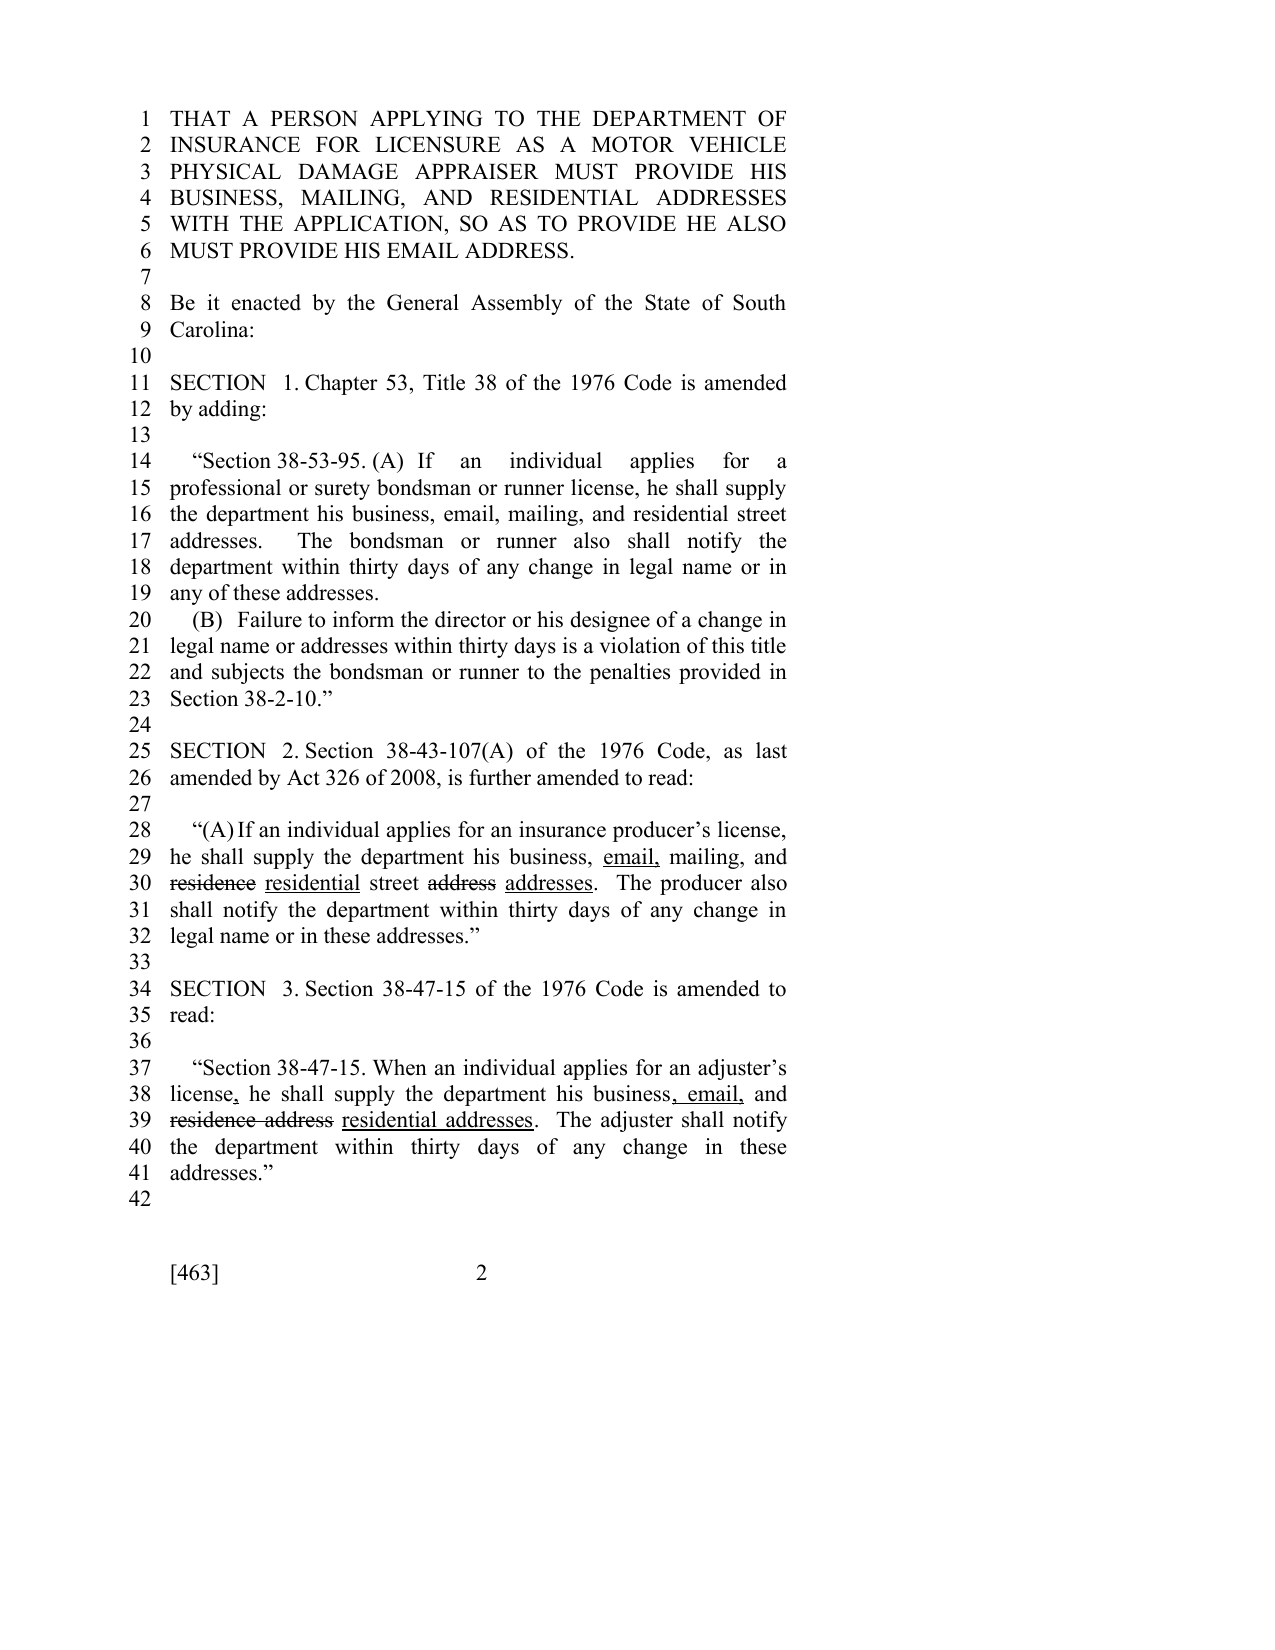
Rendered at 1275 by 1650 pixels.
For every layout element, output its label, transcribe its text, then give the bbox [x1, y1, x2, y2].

text (B) Failure to inform the director or his designee of a change in legal name or addresses within thirty days is a violation of this title and subjects the bondsman or runner to the penalties provided in Section 38-2-10.” [169, 606, 787, 711]
text “Section 38-47-15. When an individual applies for an adjuster’s license, he shall supply the department his business, email, and residence address residential addresses. The adjuster shall notify the department within thirty days of any change in these addresses.” [169, 1054, 787, 1186]
text SECTION 1. Chapter 53, Title 38 of the 1976 Code is amended by adding: [169, 368, 787, 421]
text “Section 38-53-95. (A) If an individual applies for a professional or surety bondsman or runner license, he shall supply the department his business, email, mailing, and residential street addresses. The bondsman or runner also shall notify the department within thirty days of any change in legal name or in any of these addresses. [169, 448, 787, 606]
text SECTION 3. Section 38-47-15 of the 1976 Code is amended to read: [169, 975, 787, 1027]
text SECTION 2. Section 38-43-107(A) of the 1976 Code, as last amended by Act 326 of 2008, is further amended to read: [169, 737, 787, 790]
text Be it enacted by the General Assembly of the State of South Carolina: [169, 289, 787, 342]
text “(A) If an individual applies for an insurance producer’s license, he shall supply the department his business, email, mailing, and residence residential street address addresses. The producer also shall notify the department within thirty days of any change in legal name or in these addresses.” [169, 817, 787, 948]
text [169, 105, 787, 263]
